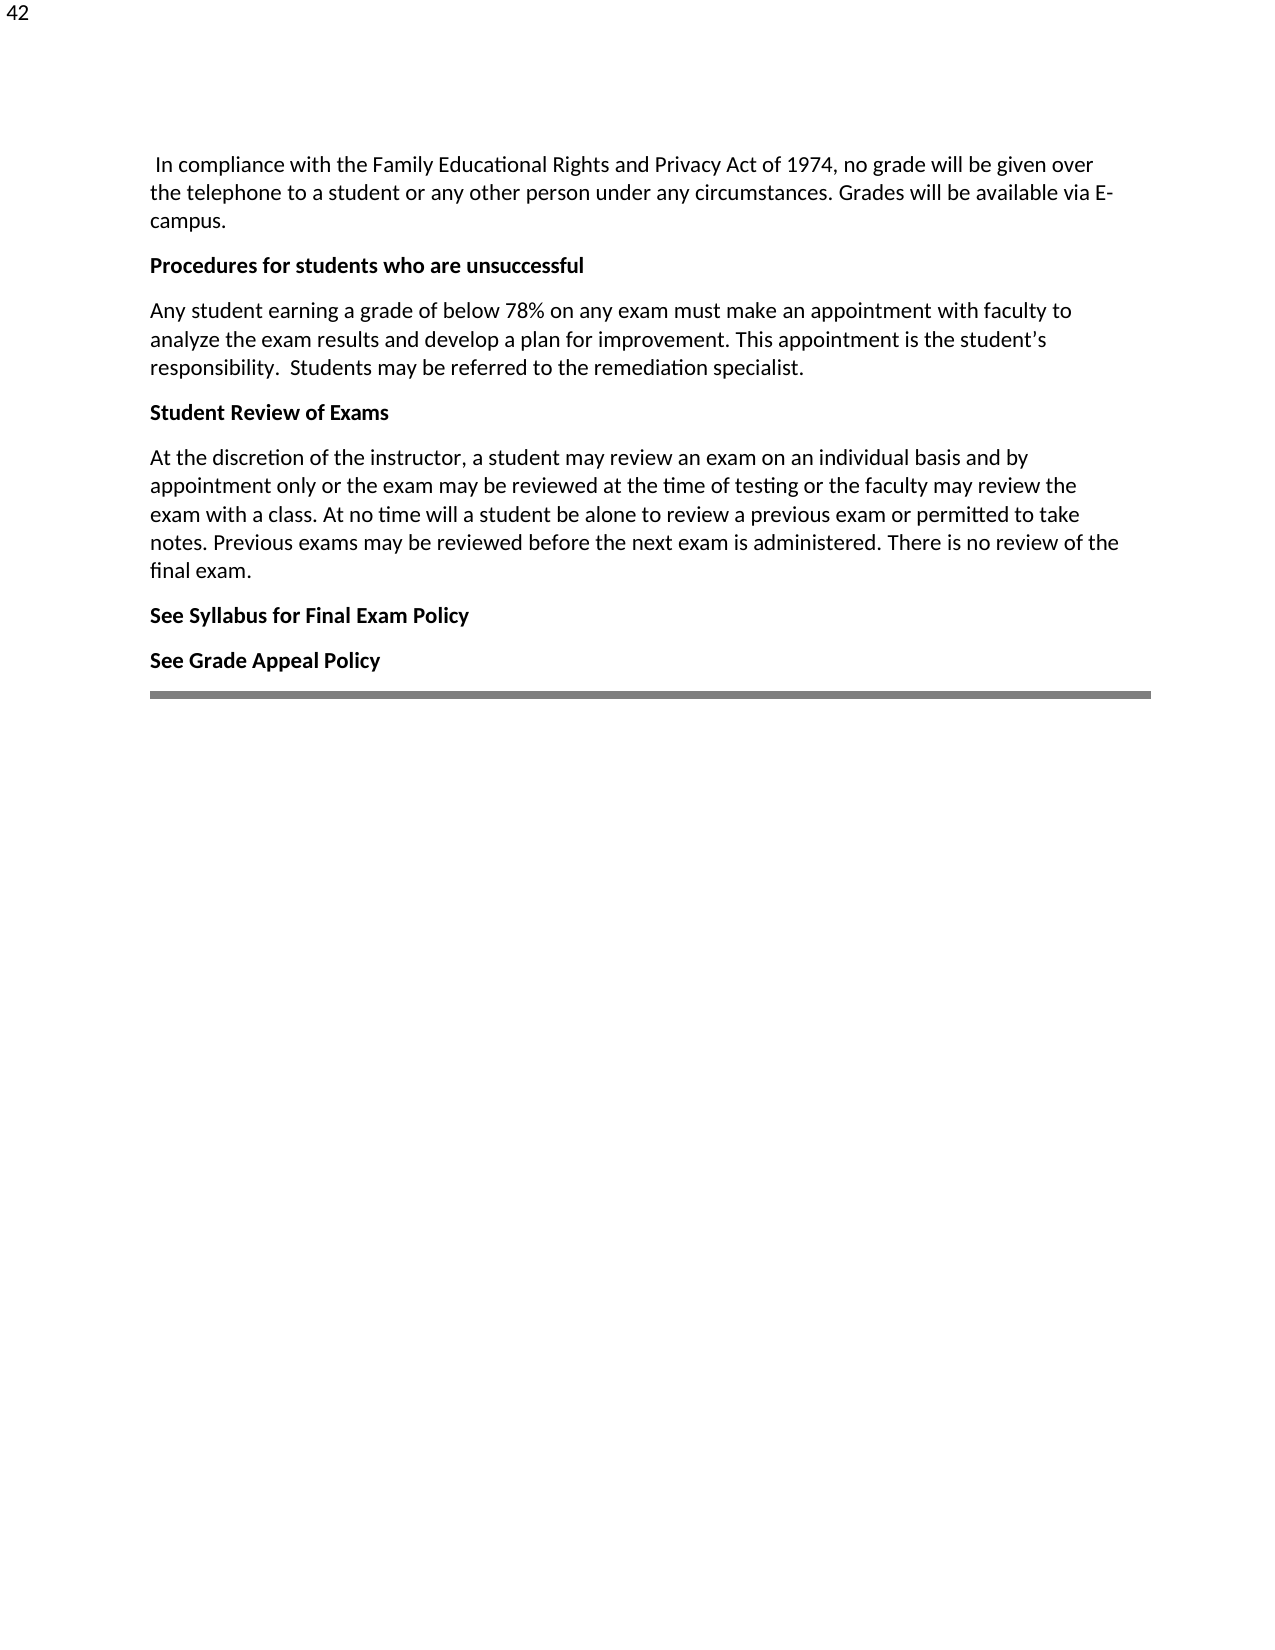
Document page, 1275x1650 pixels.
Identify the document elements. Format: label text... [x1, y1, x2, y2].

text Any student earning a grade of below 78% on any exam must make an appointment with faculty to analyze the exam results and develop a plan for improvement. This appointment is the student’s responsibility. Students may be referred to the remediation specialist. [150, 297, 1126, 381]
text In compliance with the Family Educational Rights and Privacy Act of 1974, no grade will be given over the telephone to a student or any other person under any circumstances. Grades will be available via E- campus. [150, 150, 1119, 234]
text At the discretion of the instructor, a student may review an exam on an individual basis and by appointment only or the exam may be reviewed at the time of testing or the faculty may review the exam with a class. At no time will a student be alone to review a previous exam or permitted to take notes. Previous exams may be reviewed before the next exam is administered. There is no review of the final exam. [150, 443, 1126, 584]
subtitle See Syllabus for Final Exam Policy See Grade Appeal Policy [150, 601, 493, 674]
subtitle Student Review of Exams [150, 398, 1275, 426]
subtitle Procedures for students who are unsuccessful [150, 251, 1275, 279]
